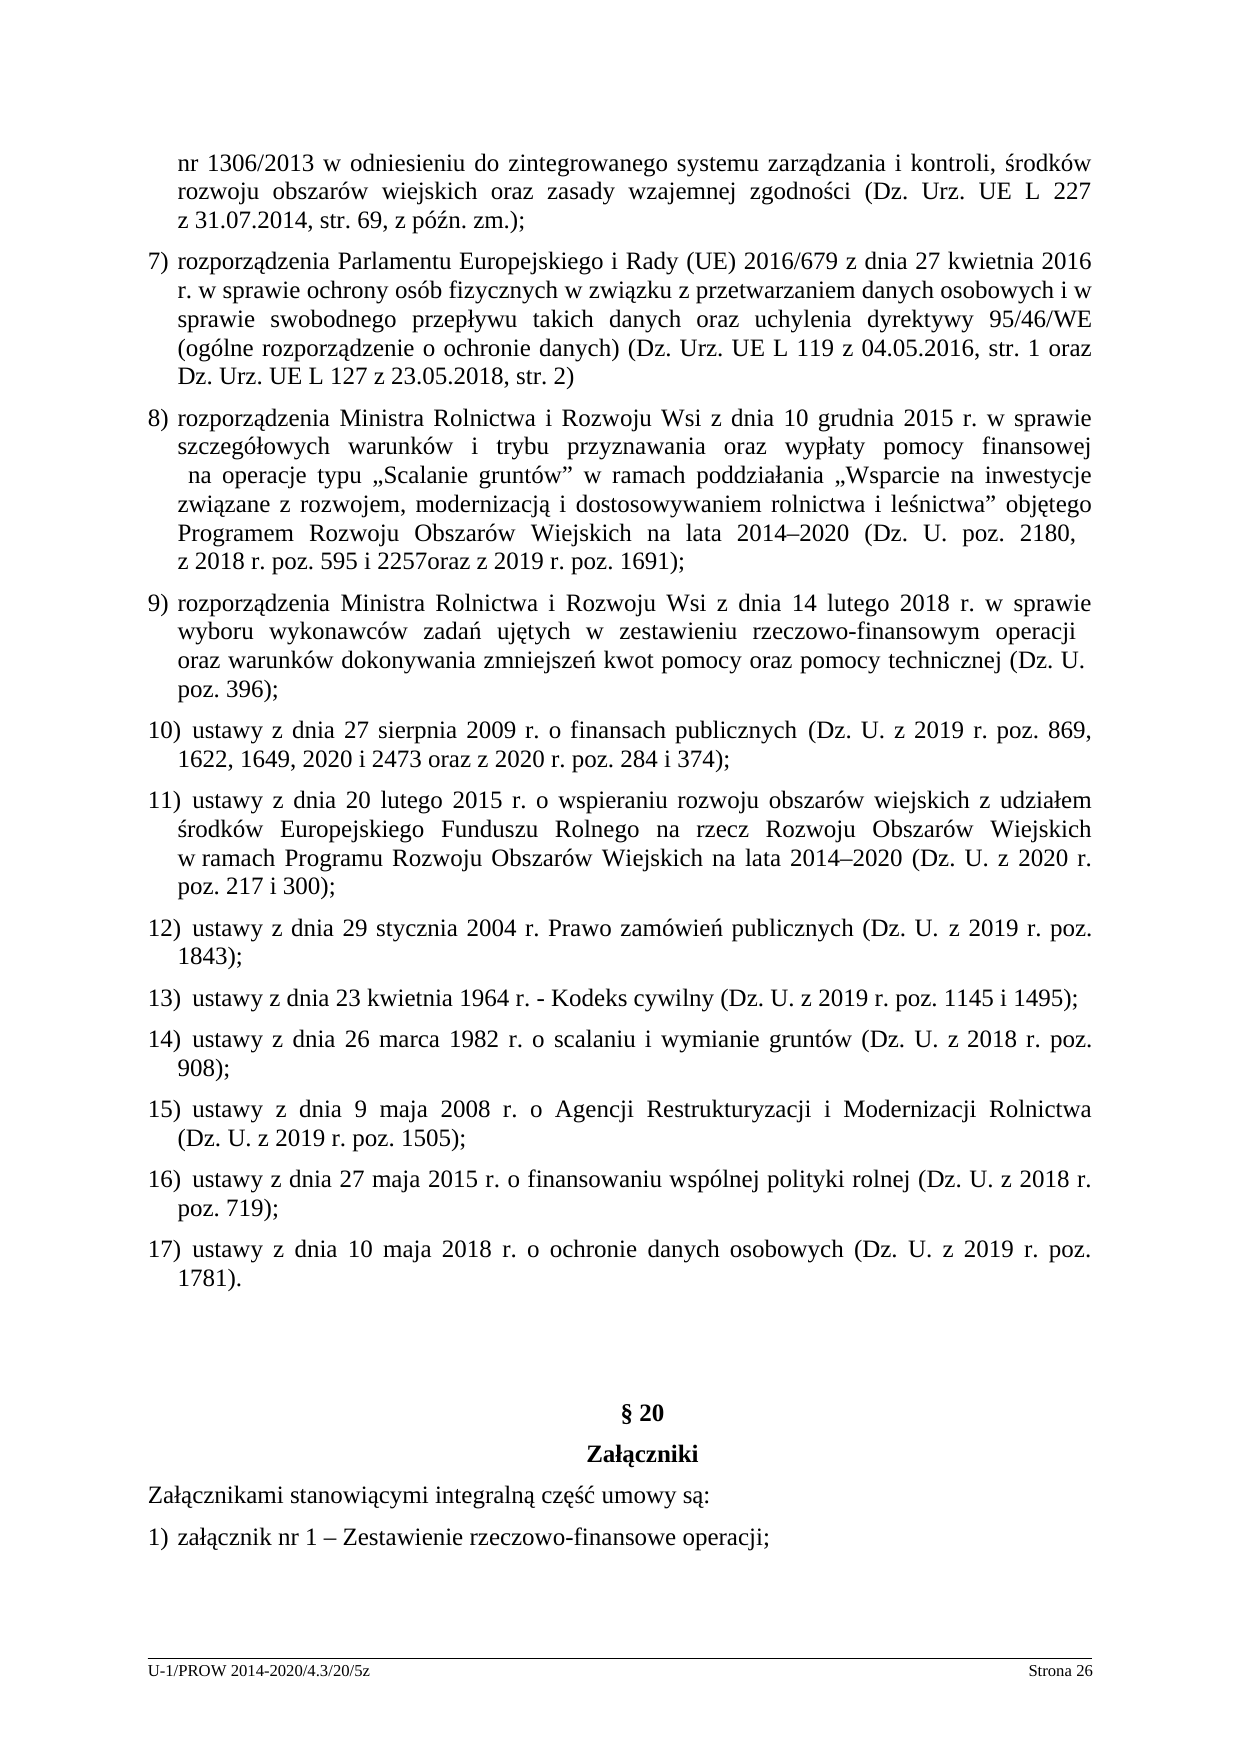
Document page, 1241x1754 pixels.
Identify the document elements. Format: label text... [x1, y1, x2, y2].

list rozporządzenia Parlamentu Europejskiego i Rady (UE) 2016/679 z dnia 27 kwietnia 2016 r. w sprawie ochrony osób fizycznych w związku z przetwarzaniem danych osobowych i w sprawie swobodnego przepływu takich danych oraz uchylenia dyrektywy 95/46/WE (ogólne rozporządzenie o ochronie danych) (Dz. Urz. UE L 119 z 04.05.2016, str. 1 oraz Dz. Urz. UE L 127 z 23.05.2018, str. 2) [148, 246, 1092, 390]
list ustawy z dnia 27 sierpnia 2009 r. o finansach publicznych (Dz. U. z 2019 r. poz. 869, 1622, 1649, 2020 i 2473 oraz z 2020 r. poz. 284 i 374); [148, 715, 1092, 773]
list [148, 148, 1092, 234]
list załącznik nr 1 – Zestawienie rzeczowo-finansowe operacji; [148, 1522, 1092, 1551]
list ustawy z dnia 26 marca 1982 r. o scalaniu i wymianie gruntów (Dz. U. z 2018 r. poz. 908); [148, 1024, 1092, 1081]
list ustawy z dnia 23 kwietnia 1964 r. - Kodeks cywilny (Dz. U. z 2019 r. poz. 1145 i 1495); [148, 983, 1092, 1011]
list ustawy z dnia 10 maja 2018 r. o ochronie danych osobowych (Dz. U. z 2019 r. poz. 1781). [148, 1234, 1092, 1291]
text § 20 [148, 1398, 1092, 1427]
list ustawy z dnia 29 stycznia 2004 r. Prawo zamówień publicznych (Dz. U. z 2019 r. poz. 1843); [148, 913, 1092, 970]
list rozporządzenia Ministra Rolnictwa i Rozwoju Wsi z dnia 10 grudnia 2015 r. w sprawie szczegółowych warunków i trybu przyznawania oraz wypłaty pomocy finansowej na operacje typu „Scalanie gruntów” w ramach poddziałania „Wsparcie na inwestycje związane z rozwojem, modernizacją i dostosowywaniem rolnictwa i leśnictwa” objętego Programem Rozwoju Obszarów Wiejskich na lata 2014–2020 (Dz. U. poz. 2180, z 2018 r. poz. 595 i 2257oraz z 2019 r. poz. 1691); [148, 403, 1092, 575]
list ustawy z dnia 9 maja 2008 r. o Agencji Restrukturyzacji i Modernizacji Rolnictwa (Dz. U. z 2019 r. poz. 1505); [148, 1094, 1092, 1151]
list ustawy z dnia 20 lutego 2015 r. o wspieraniu rozwoju obszarów wiejskich z udziałem środków Europejskiego Funduszu Rolnego na rzecz Rozwoju Obszarów Wiejskich w ramach Programu Rozwoju Obszarów Wiejskich na lata 2014–2020 (Dz. U. z 2020 r. poz. 217 i 300); [148, 785, 1092, 900]
text Załączniki [148, 1439, 1092, 1468]
text Załącznikami stanowiącymi integralną część umowy są: [148, 1481, 1092, 1509]
list rozporządzenia Ministra Rolnictwa i Rozwoju Wsi z dnia 14 lutego 2018 r. w sprawie wyboru wykonawców zadań ujętych w zestawieniu rzeczowo-finansowym operacji oraz warunków dokonywania zmniejszeń kwot pomocy oraz pomocy technicznej (Dz. U. poz. 396); [148, 588, 1092, 703]
list ustawy z dnia 27 maja 2015 r. o finansowaniu wspólnej polityki rolnej (Dz. U. z 2018 r. poz. 719); [148, 1164, 1092, 1221]
